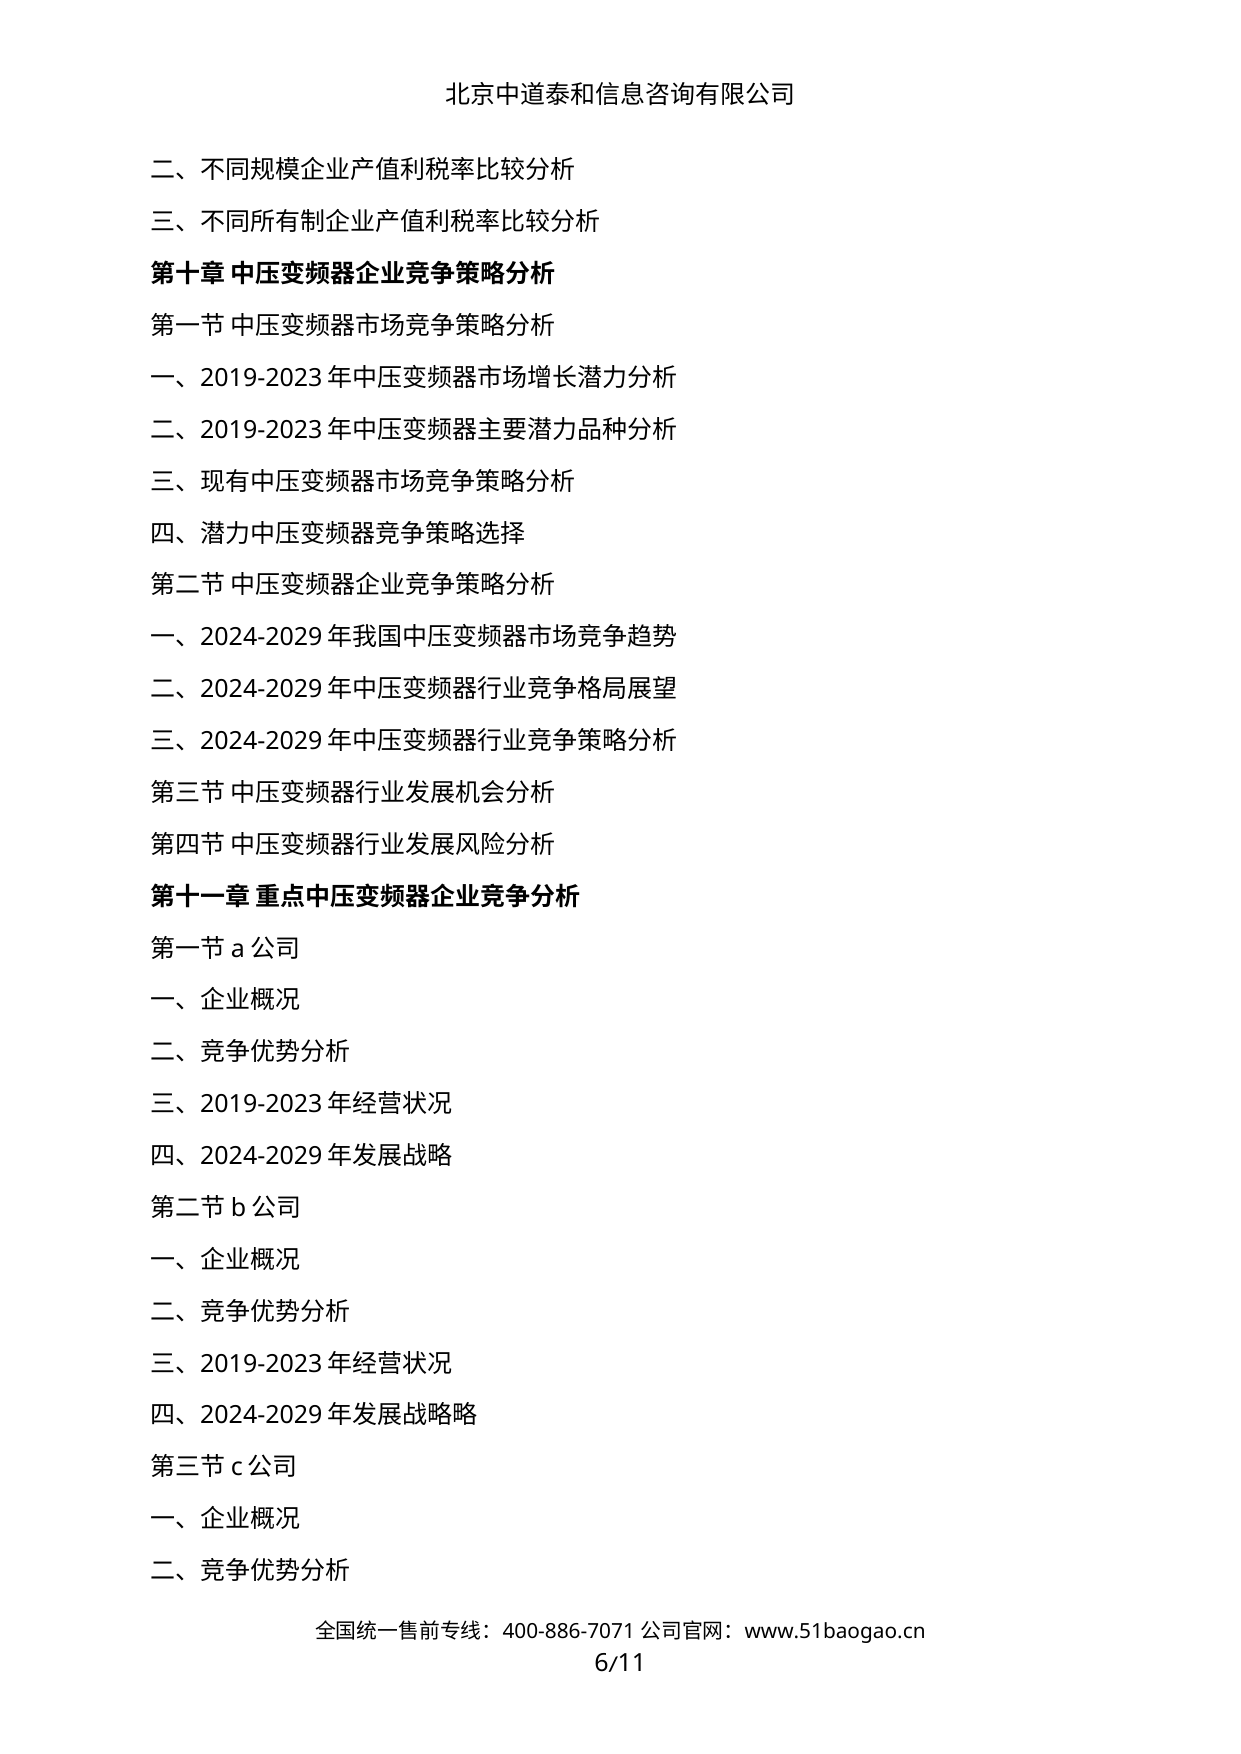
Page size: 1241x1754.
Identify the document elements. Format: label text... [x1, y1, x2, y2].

text 第二节 中压变频器企业竞争策略分析 [150, 565, 1090, 601]
text 四、2024-2029年发展战略略 [150, 1395, 1090, 1431]
text 一、2019-2023年中压变频器市场增长潜力分析 [150, 357, 1090, 394]
text 三、现有中压变频器市场竞争策略分析 [150, 461, 1090, 497]
text 二、不同规模企业产值利税率比较分析 [150, 150, 1090, 186]
text 一、企业概况 [150, 1499, 1090, 1535]
text 一、企业概况 [150, 1239, 1090, 1276]
text 二、2024-2029年中压变频器行业竞争格局展望 [150, 669, 1090, 705]
text 三、不同所有制企业产值利税率比较分析 [150, 202, 1090, 238]
text 第十一章 重点中压变频器企业竞争分析 [150, 876, 1090, 912]
text 二、竞争优势分析 [150, 1551, 1090, 1587]
text 四、潜力中压变频器竞争策略选择 [150, 513, 1090, 549]
text 第二节 b公司 [150, 1187, 1090, 1224]
text 二、竞争优势分析 [150, 1291, 1090, 1327]
text 二、2019-2023年中压变频器主要潜力品种分析 [150, 409, 1090, 446]
text 三、2019-2023年经营状况 [150, 1343, 1090, 1379]
text 第一节 a公司 [150, 928, 1090, 964]
text 二、竞争优势分析 [150, 1032, 1090, 1068]
text 一、2024-2029年我国中压变频器市场竞争趋势 [150, 617, 1090, 653]
text 四、2024-2029年发展战略 [150, 1136, 1090, 1172]
text 第十章 中压变频器企业竞争策略分析 [150, 254, 1090, 290]
text 第三节 中压变频器行业发展机会分析 [150, 772, 1090, 809]
text 一、企业概况 [150, 980, 1090, 1016]
text 第三节 c公司 [150, 1447, 1090, 1483]
text 第四节 中压变频器行业发展风险分析 [150, 824, 1090, 861]
text 三、2024-2029年中压变频器行业竞争策略分析 [150, 721, 1090, 757]
text 三、2019-2023年经营状况 [150, 1084, 1090, 1120]
text 第一节 中压变频器市场竞争策略分析 [150, 306, 1090, 342]
